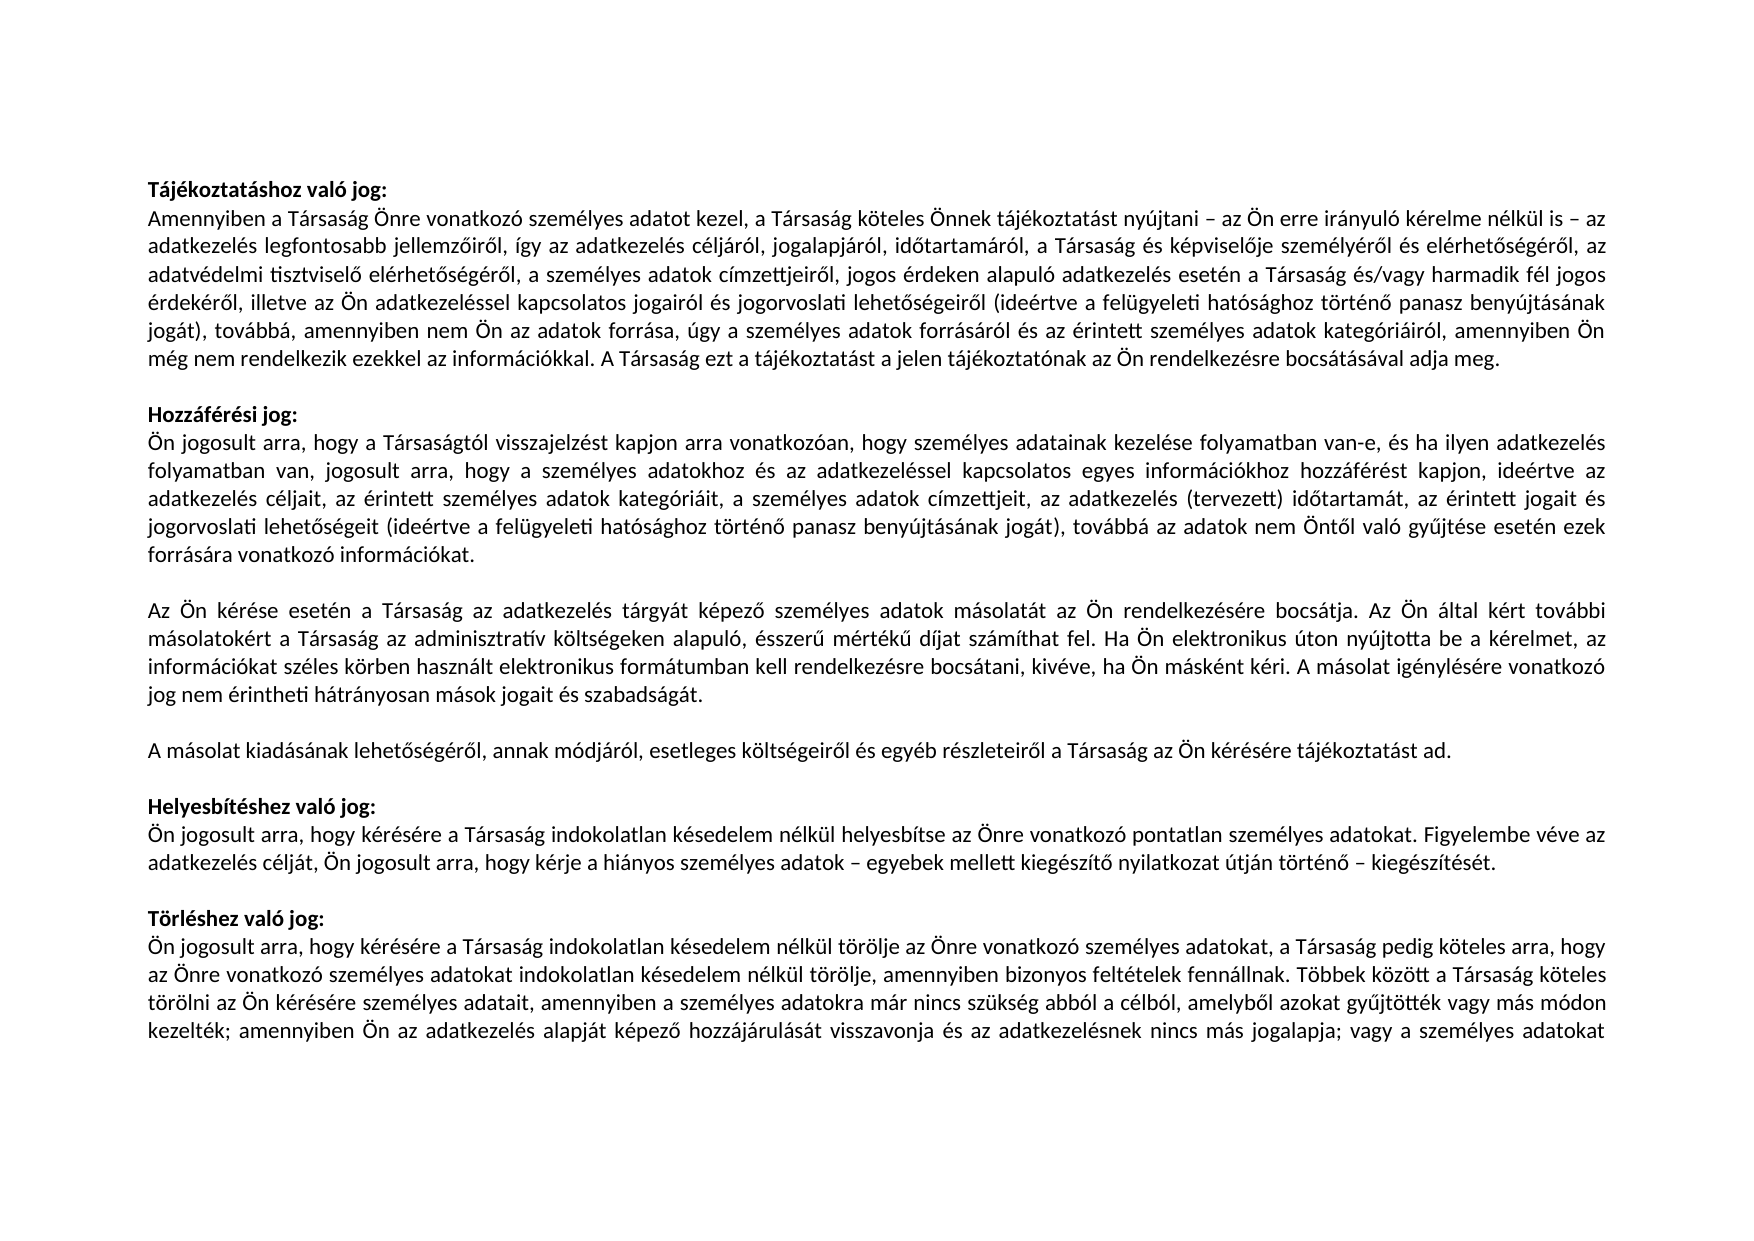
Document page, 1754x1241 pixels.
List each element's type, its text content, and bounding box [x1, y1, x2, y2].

text Az Ön kérése esetén a Társaság az adatkezelés tárgyát képező személyes adatok másolatát az Ön rendelkezésére bocsátja. Az Ön által kért további másolatokért a Társaság az adminisztratív költségeken alapuló, ésszerű mértékű díjat számíthat fel. Ha Ön elektronikus úton nyújtotta be a kérelmet, az információkat széles körben használt elektronikus formátumban kell rendelkezésre bocsátani, kivéve, ha Ön másként kéri. A másolat igénylésére vonatkozó jog nem érintheti hátrányosan mások jogait és szabadságát. [148, 596, 1606, 708]
text Ön jogosult arra, hogy kérésére a Társaság indokolatlan késedelem nélkül helyesbítse az Önre vonatkozó pontatlan személyes adatokat. Figyelembe véve az adatkezelés célját, Ön jogosult arra, hogy kérje a hiányos személyes adatok – egyebek mellett kiegészítő nyilatkozat útján történő – kiegészítését. [148, 820, 1606, 876]
text A másolat kiadásának lehetőségéről, annak módjáról, esetleges költségeiről és egyéb részleteiről a Társaság az Ön kérésére tájékoztatást ad. [148, 736, 1606, 764]
text Tájékoztatáshoz való jog: [148, 176, 1606, 204]
text Amennyiben a Társaság Önre vonatkozó személyes adatot kezel, a Társaság köteles Önnek tájékoztatást nyújtani – az Ön erre irányuló kérelme nélkül is – az adatkezelés legfontosabb jellemzőiről, így az adatkezelés céljáról, jogalapjáról, időtartamáról, a Társaság és képviselője személyéről és elérhetőségéről, az adatvédelmi tisztviselő elérhetőségéről, a személyes adatok címzettjeiről, jogos érdeken alapuló adatkezelés esetén a Társaság és/vagy harmadik fél jogos érdekéről, illetve az Ön adatkezeléssel kapcsolatos jogairól és jogorvoslati lehetőségeiről (ideértve a felügyeleti hatósághoz történő panasz benyújtásának jogát), továbbá, amennyiben nem Ön az adatok forrása, úgy a személyes adatok forrásáról és az érintett személyes adatok kategóriáiról, amennyiben Ön még nem rendelkezik ezekkel az információkkal. A Társaság ezt a tájékoztatást a jelen tájékoztatónak az Ön rendelkezésre bocsátásával adja meg. [148, 204, 1606, 372]
text Helyesbítéshez való jog: [148, 792, 1606, 820]
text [148, 932, 1606, 1044]
text Ön jogosult arra, hogy a Társaságtól visszajelzést kapjon arra vonatkozóan, hogy személyes adatainak kezelése folyamatban van-e, és ha ilyen adatkezelés folyamatban van, jogosult arra, hogy a személyes adatokhoz és az adatkezeléssel kapcsolatos egyes információkhoz hozzáférést kapjon, ideértve az adatkezelés céljait, az érintett személyes adatok kategóriáit, a személyes adatok címzettjeit, az adatkezelés (tervezett) időtartamát, az érintett jogait és jogorvoslati lehetőségeit (ideértve a felügyeleti hatósághoz történő panasz benyújtásának jogát), továbbá az adatok nem Öntől való gyűjtése esetén ezek forrására vonatkozó információkat. [148, 428, 1606, 568]
text Törléshez való jog: [148, 904, 1606, 932]
text Hozzáférési jog: [148, 400, 1606, 428]
